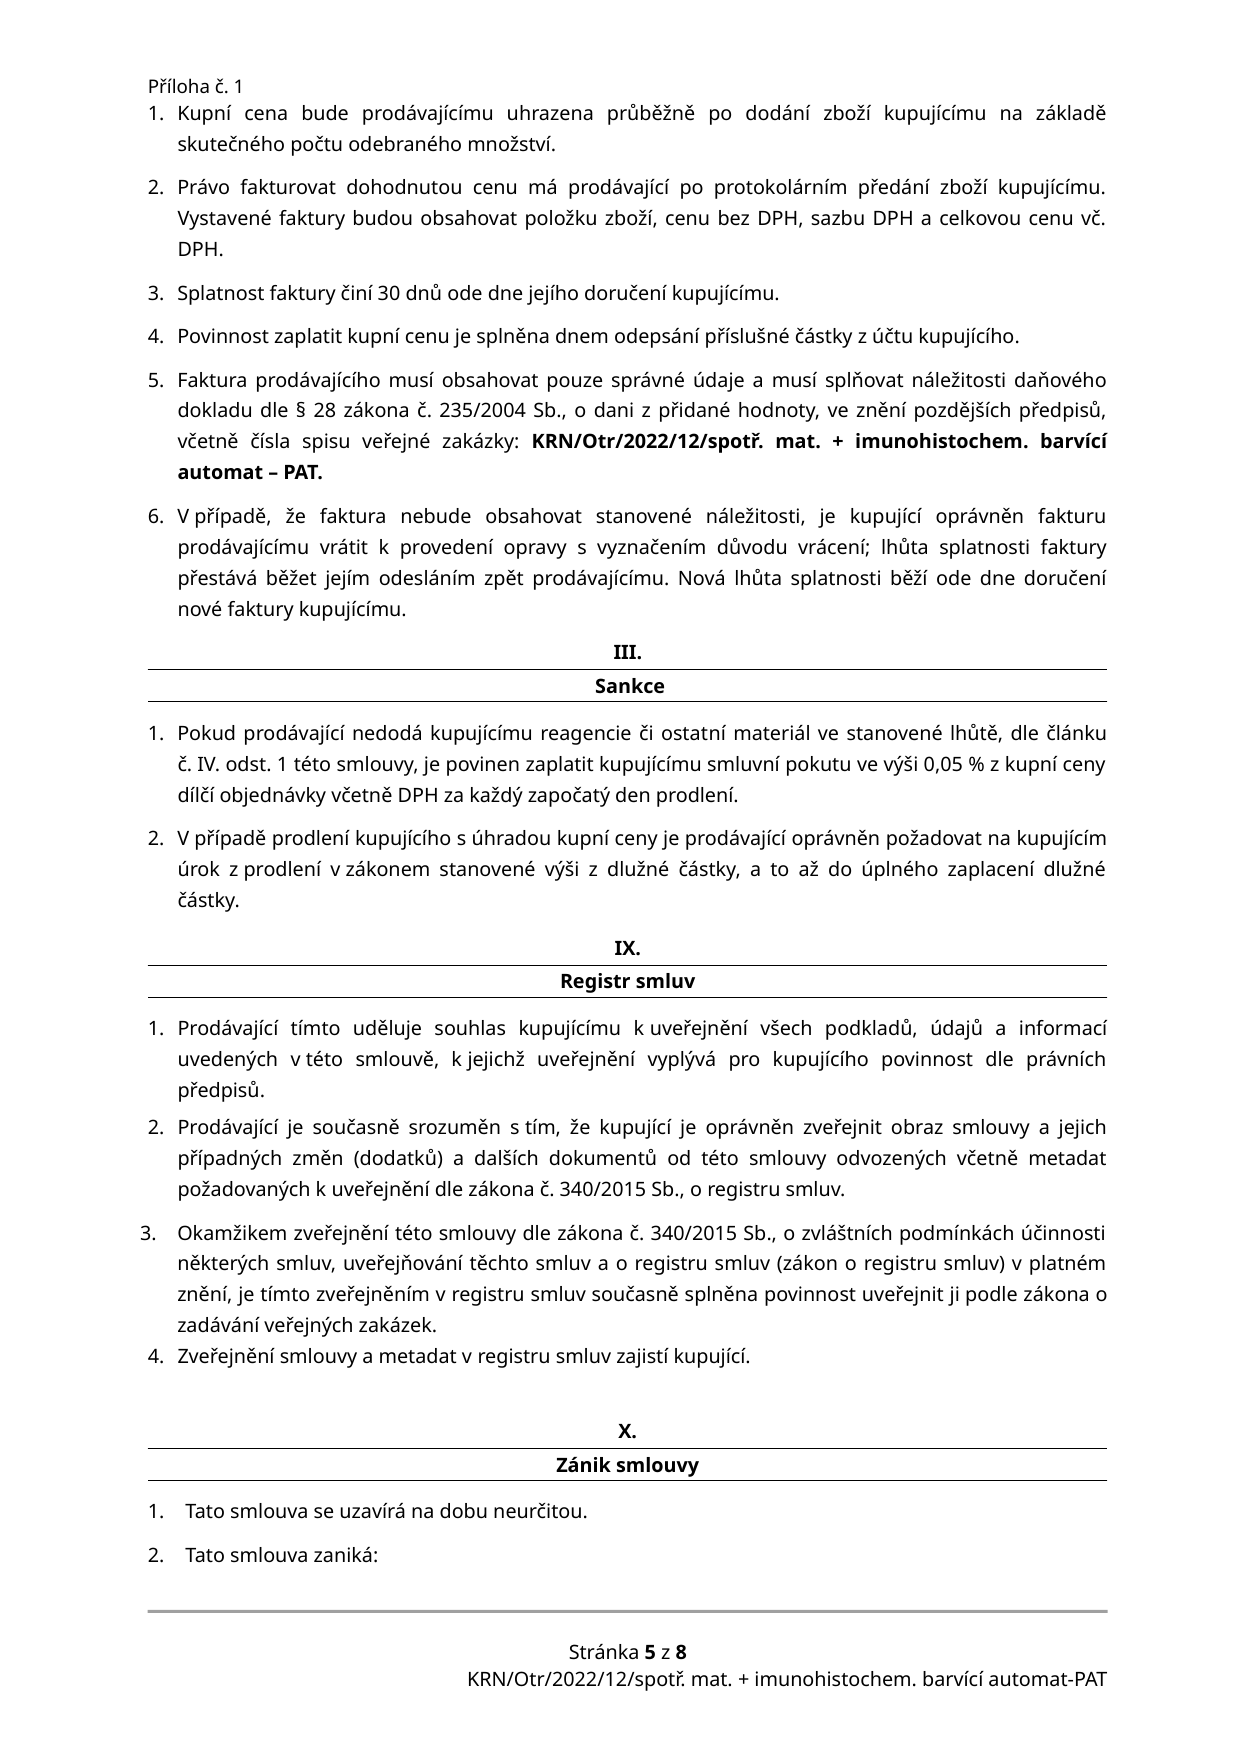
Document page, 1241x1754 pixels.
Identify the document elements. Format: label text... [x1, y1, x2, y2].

list Zveřejnění smlouvy a metadat v registru smluv zajistí kupující. [148, 1342, 1107, 1369]
list V případě prodlení kupujícího s úhradou kupní ceny je prodávající oprávněn požadovat na kupujícím úrok z prodlení v zákonem stanovené výši z dlužné částky, a to až do úplného zaplacení dlužné částky. [148, 824, 1107, 913]
list Tato smlouva se uzavírá na dobu neurčitou. [148, 1497, 1107, 1524]
list Prodávající je současně srozuměn s tím, že kupující je oprávněn zveřejnit obraz smlouvy a jejich případných změn (dodatků) a dalších dokumentů od této smlouvy odvozených včetně metadat požadovaných k uveřejnění dle zákona č. 340/2015 Sb., o registru smluv. [148, 1113, 1107, 1202]
list Okamžikem zveřejnění této smlouvy dle zákona č. 340/2015 Sb., o zvláštních podmínkách účinnosti některých smluv, uveřejňování těchto smluv a o registru smluv (zákon o registru smluv) v platném znění, je tímto zveřejněním v registru smluv současně splněna povinnost uveřejnit ji podle zákona o zadávání veřejných zakázek. [140, 1219, 1107, 1338]
list V případě, že faktura nebude obsahovat stanovené náležitosti, je kupující oprávněn fakturu prodávajícímu vrátit k provedení opravy s vyznačením důvodu vrácení; lhůta splatnosti faktury přestává běžet jejím odesláním zpět prodávajícímu. Nová lhůta splatnosti běží ode dne doručení nové faktury kupujícímu. [148, 502, 1107, 622]
list Kupní cena bude prodávajícímu uhrazena průběžně po dodání zboží kupujícímu na základě skutečného počtu odebraného množství. [148, 99, 1107, 157]
list Splatnost faktury činí 30 dnů ode dne jejího doručení kupujícímu. [148, 279, 1107, 306]
text Zánik smlouvy [148, 1449, 1107, 1480]
list Právo fakturovat dohodnutou cenu má prodávající po protokolárním předání zboží kupujícímu. Vystavené faktury budou obsahovat položku zboží, cenu bez DPH, sazbu DPH a celkovou cenu vč. DPH. [148, 174, 1107, 262]
text Registr smluv [148, 966, 1107, 997]
list Faktura prodávajícího musí obsahovat pouze správné údaje a musí splňovat náležitosti daňového dokladu dle § 28 zákona č. 235/2004 Sb., o dani z přidané hodnoty, ve znění pozdějších předpisů, včetně čísla spisu veřejné zakázky: KRN/Otr/2022/12/spotř. mat. + imunohistochem. barvící automat – PAT. [148, 366, 1107, 486]
list Tato smlouva zaniká: [148, 1541, 1107, 1568]
text IX. [148, 934, 1107, 961]
text X. [148, 1417, 1107, 1444]
text Sankce [148, 670, 1107, 701]
list Povinnost zaplatit kupní cenu je splněna dnem odepsání příslušné částky z účtu kupujícího. [148, 322, 1107, 349]
list Pokud prodávající nedodá kupujícímu reagencie či ostatní materiál ve stanovené lhůtě, dle článku č. IV. odst. 1 této smlouvy, je povinen zaplatit kupujícímu smluvní pokutu ve výši 0,05 % z kupní ceny dílčí objednávky včetně DPH za každý započatý den prodlení. [148, 719, 1107, 808]
list Prodávající tímto uděluje souhlas kupujícímu k uveřejnění všech podkladů, údajů a informací uvedených v této smlouvě, k jejichž uveřejnění vyplývá pro kupujícího povinnost dle právních předpisů. [148, 1014, 1107, 1103]
text III. [148, 638, 1107, 665]
